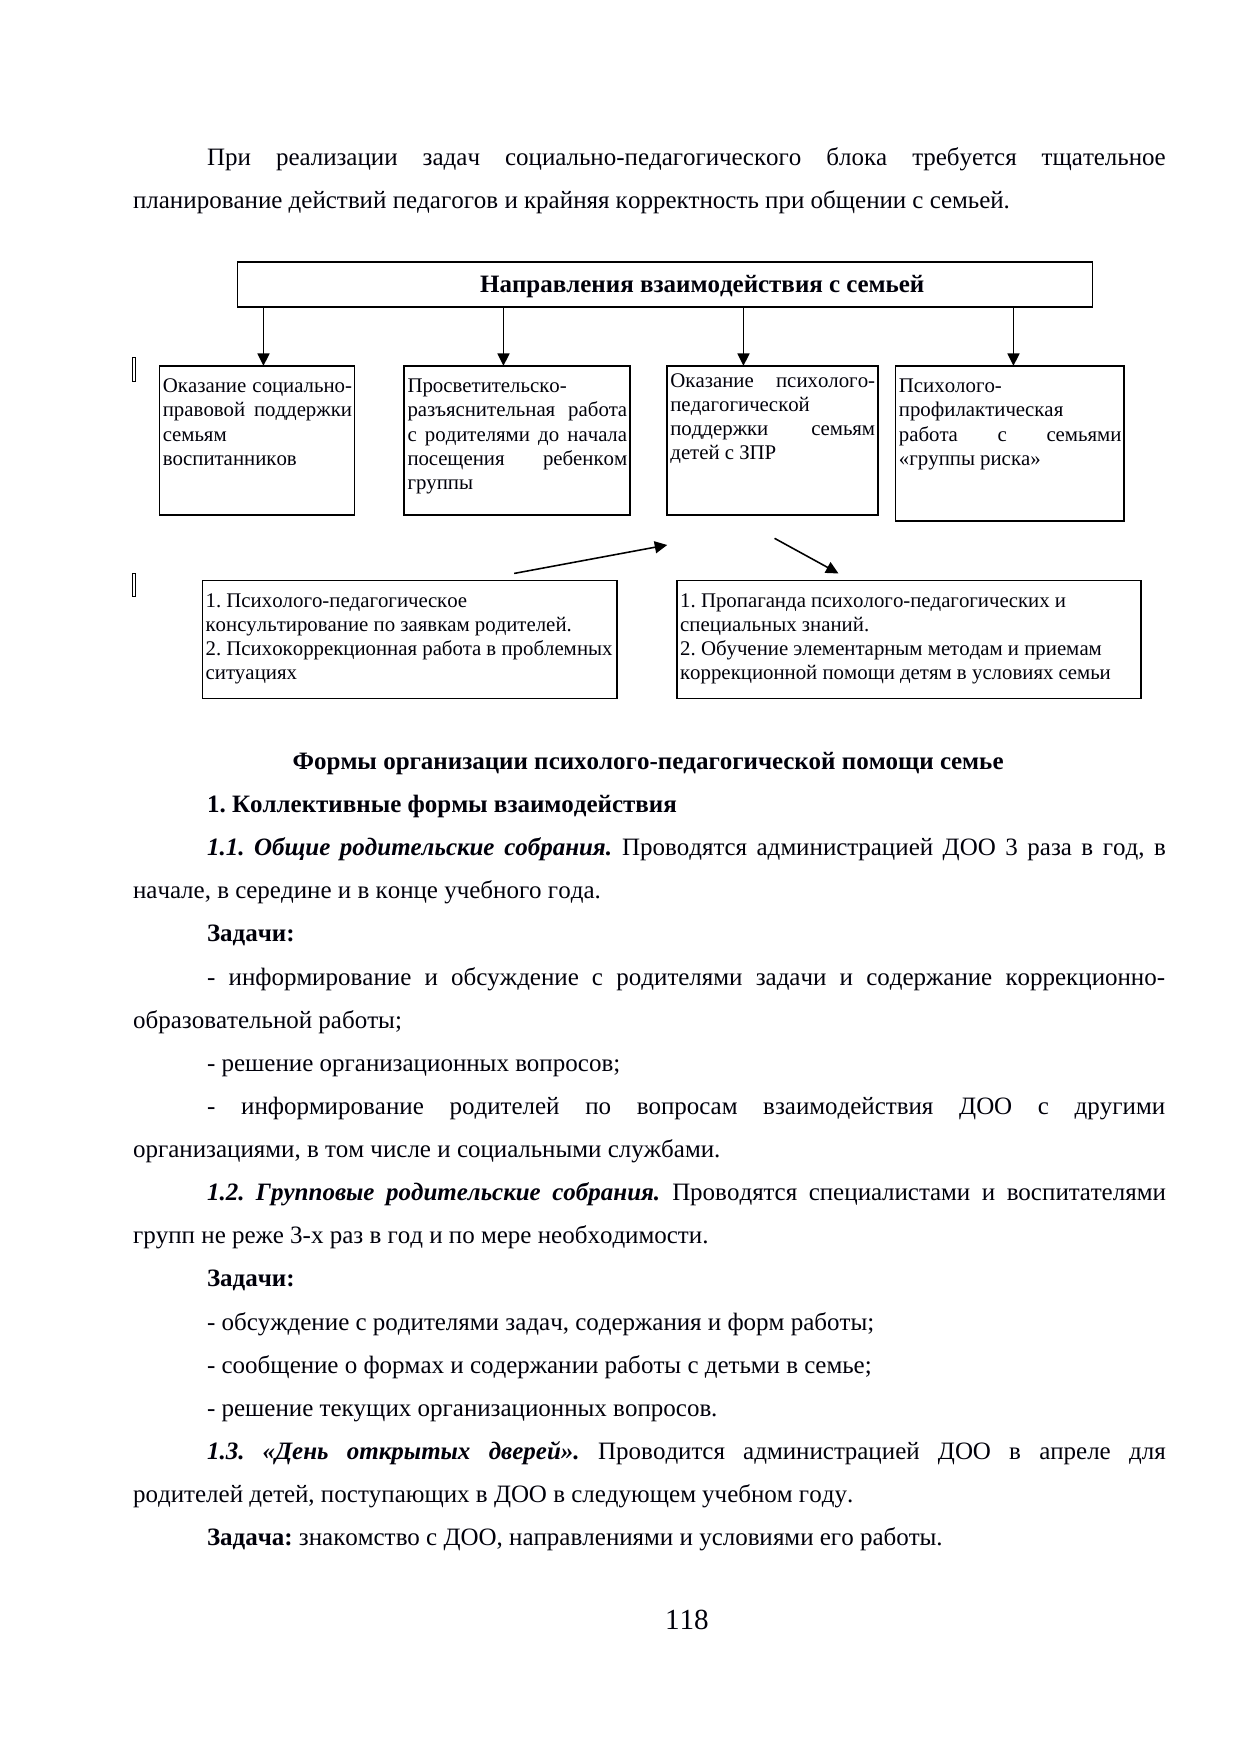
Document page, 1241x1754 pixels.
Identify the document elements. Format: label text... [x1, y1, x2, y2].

text При реализации задач социально-педагогического блока требуется тщательное планирование действий педагогов и крайняя корректность при общении с семьей. [133, 142, 1166, 214]
text Задачи: [133, 918, 1166, 947]
text 1. Коллективные формы взаимодействия [133, 789, 1166, 818]
text 1.2. Групповые родительские собрания. Проводятся специалистами и воспитателями групп не реже 3-х раз в год и по мере необходимости. [133, 1177, 1166, 1249]
text Задача: знакомство с ДОО, направлениями и условиями его работы. [133, 1522, 1166, 1551]
text - сообщение о формах и содержании работы с детьми в семье; [133, 1350, 1166, 1378]
text - информирование родителей по вопросам взаимодействия ДОО с другими организациями, в том числе и социальными службами. [133, 1091, 1166, 1163]
text - информирование и обсуждение с родителями задачи и содержание коррекционно-образовательной работы; [133, 962, 1166, 1033]
text 1.3. «День открытых дверей». Проводится администрацией ДОО в апреле для родителей детей, поступающих в ДОО в следующем учебном году. [133, 1436, 1166, 1508]
text - решение текущих организационных вопросов. [133, 1393, 1166, 1422]
text Формы организации психолого-педагогической помощи семье [130, 746, 1166, 775]
text - решение организационных вопросов; [133, 1048, 1166, 1077]
text - обсуждение с родителями задач, содержания и форм работы; [133, 1307, 1166, 1335]
text 1.1. Общие родительские собрания. Проводятся администрацией ДОО 3 раза в год, в начале, в середине и в конце учебного года. [133, 832, 1166, 904]
text Задачи: [133, 1263, 1166, 1292]
